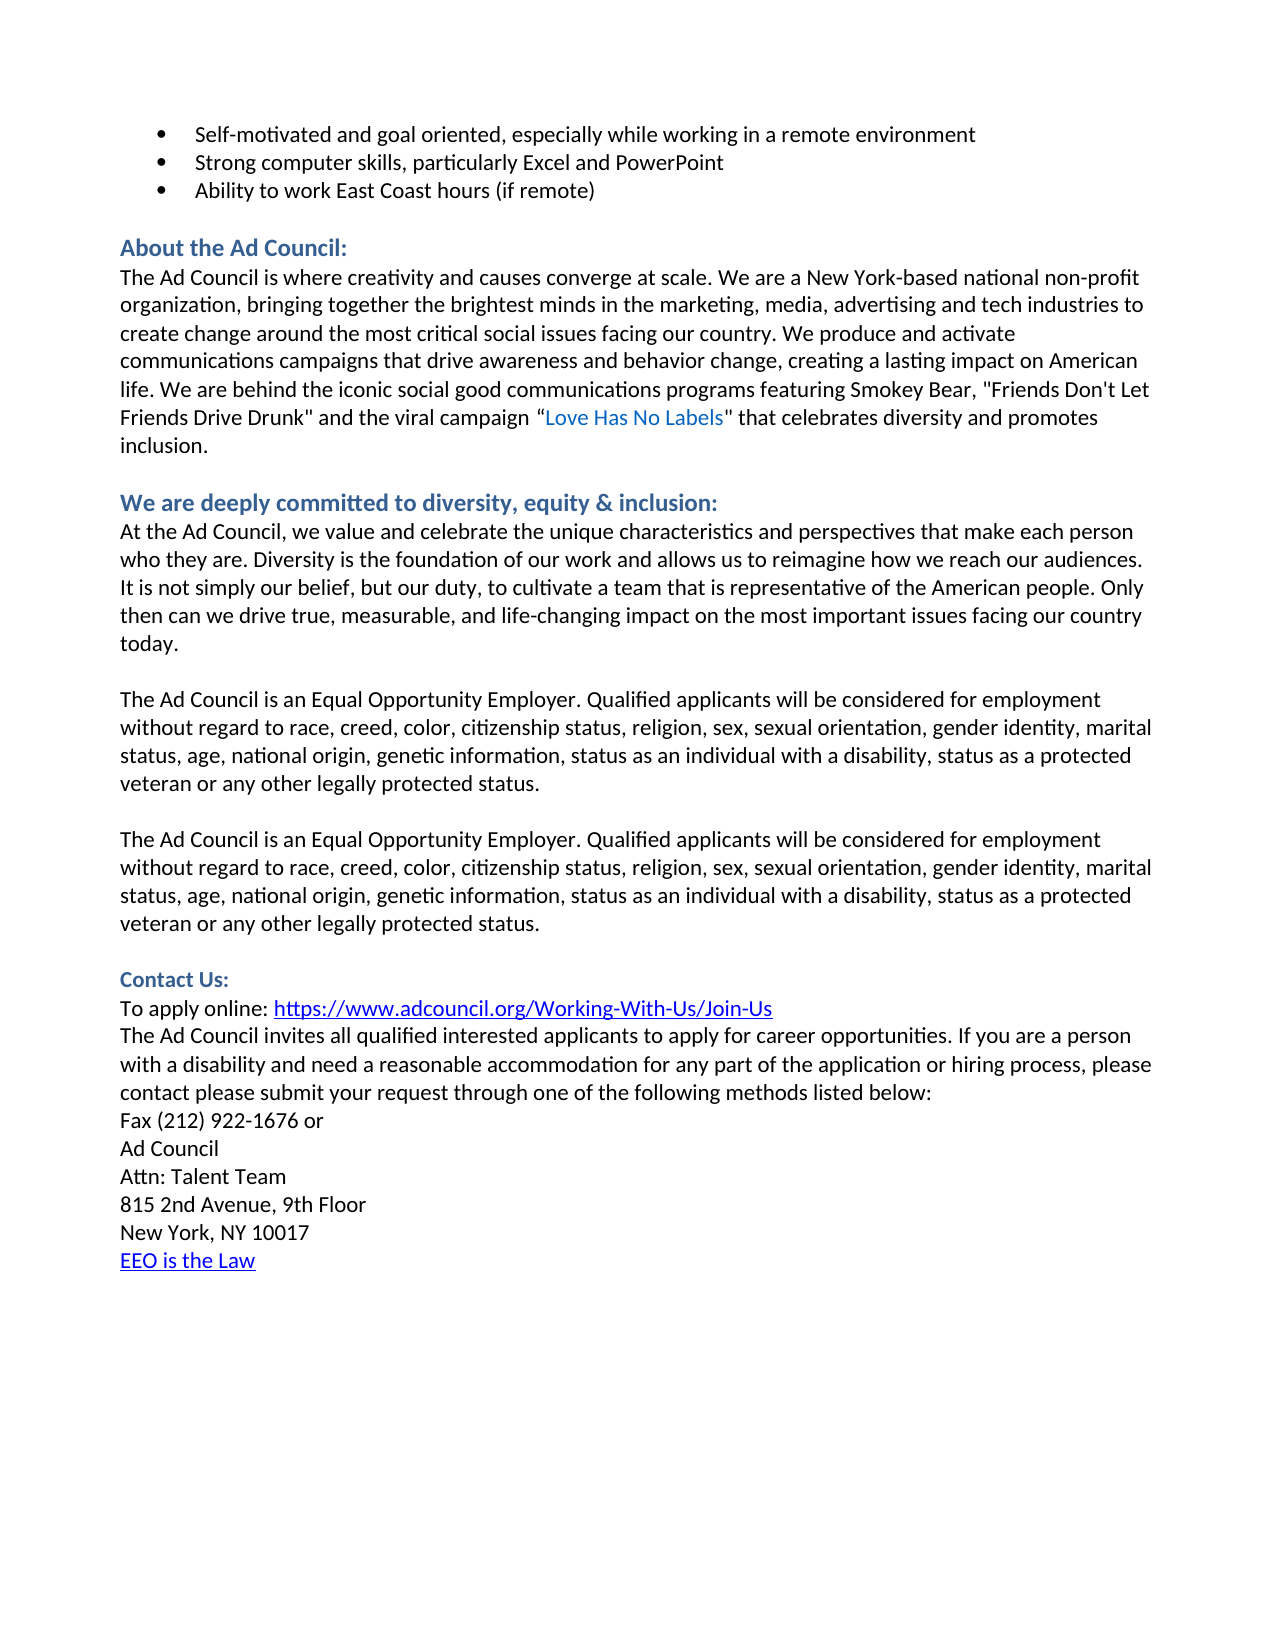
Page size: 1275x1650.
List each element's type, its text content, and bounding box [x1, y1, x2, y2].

list Ability to work East Coast hours (if remote) [157, 176, 1155, 204]
text The Ad Council is an Equal Opportunity Employer. Qualified applicants will be considered for employment without regard to race, creed, color, citizenship status, religion, sex, sexual orientation, gender identity, marital status, age, national origin, genetic information, status as an individual with a disability, status as a protected veteran or any other legally protected status. [120, 826, 1155, 938]
subtitle EEO is the Law [120, 1246, 1155, 1274]
subtitle About the Ad Council: [120, 232, 1155, 263]
text New York, NY 10017 [120, 1218, 1155, 1246]
text The Ad Council is where creativity and causes converge at scale. We are a New York-based national non-profit organization, bringing together the brightest minds in the marketing, media, advertising and tech industries to create change around the most critical social issues facing our country. We produce and activate communications campaigns that drive awareness and behavior change, creating a lasting impact on American life. We are behind the iconic social good communications programs featuring Smokey Bear, "Friends Don't Let Friends Drive Drunk" and the viral campaign “Love Has No Labels" that celebrates diversity and promotes inclusion. [120, 263, 1155, 459]
text 815 2nd Avenue, 9th Floor [120, 1190, 1155, 1218]
text At the Ad Council, we value and celebrate the unique characteristics and perspectives that make each person who they are. Diversity is the foundation of our work and allows us to reimagine how we reach our audiences. It is not simply our belief, but our duty, to cultivate a team that is representative of the American people. Only then can we drive true, measurable, and life-changing impact on the most important issues facing our country today. [120, 517, 1155, 657]
text We are deeply committed to diversity, equity & inclusion: [120, 487, 1155, 517]
text To apply online: https://www.adcouncil.org/Working-With-Us/Join-Us [120, 994, 1155, 1022]
text Attn: Talent Team [120, 1162, 1155, 1190]
text The Ad Council invites all qualified interested applicants to apply for career opportunities. If you are a person with a disability and need a reasonable accommodation for any part of the application or hiring process, please contact please submit your request through one of the following methods listed below: [120, 1022, 1155, 1106]
subtitle Contact Us: [120, 966, 1155, 994]
text The Ad Council is an Equal Opportunity Employer. Qualified applicants will be considered for employment without regard to race, creed, color, citizenship status, religion, sex, sexual orientation, gender identity, marital status, age, national origin, genetic information, status as an individual with a disability, status as a protected veteran or any other legally protected status. [120, 685, 1155, 797]
subtitle Fax (212) 922-1676 or [120, 1106, 1155, 1134]
text Ad Council [120, 1134, 1155, 1162]
list Self-motivated and goal oriented, especially while working in a remote environment [157, 120, 1155, 148]
list Strong computer skills, particularly Excel and PowerPoint [157, 148, 1155, 176]
